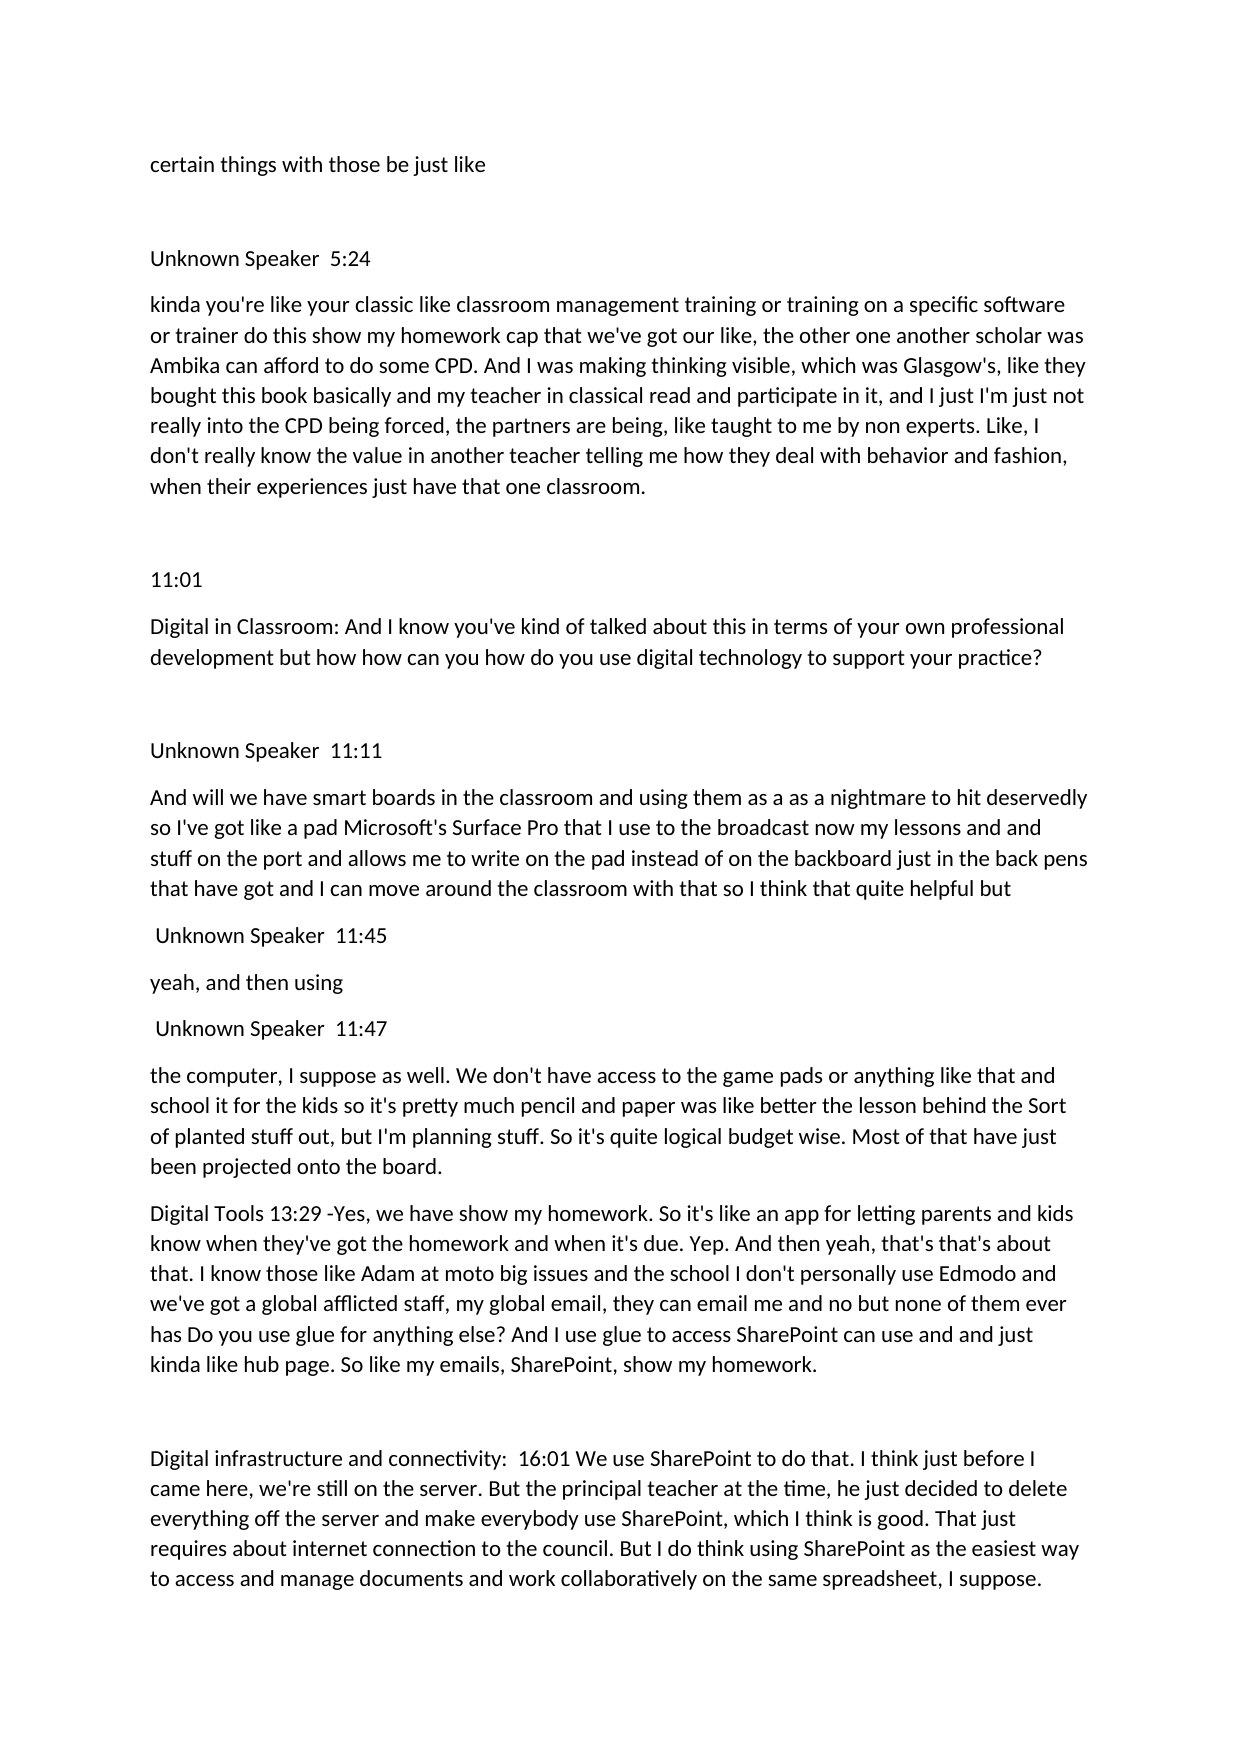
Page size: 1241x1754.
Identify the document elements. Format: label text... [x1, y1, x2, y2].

text 11:01 [150, 566, 1090, 594]
text yeah, and then using [150, 968, 1090, 996]
text Unknown Speaker 11:45 [150, 921, 1090, 949]
text certain things with those be just like [150, 150, 1090, 178]
text Digital in Classroom: And I know you've kind of talked about this in terms of your own professional development but how how can you how do you use digital technology to support your practice? [150, 612, 1090, 671]
text kinda you're like your classic like classroom management training or training on a specific software or trainer do this show my homework cap that we've got our like, the other one another scholar was Ambika can afford to do some CPD. And I was making thinking visible, which was Glasgow's, like they bought this book basically and my teacher in classical read and participate in it, and I just I'm just not really into the CPD being forced, the partners are being, like taught to me by non experts. Like, I don't really know the value in another teacher telling me how they deal with behavior and fashion, when their experiences just have that one classroom. [150, 291, 1090, 500]
text the computer, I suppose as well. We don't have access to the game pads or anything like that and school it for the kids so it's pretty much pencil and paper was like better the lesson behind the Sort of planted stuff out, but I'm planning stuff. So it's quite logical budget wise. Most of that have just been projected onto the board. [150, 1061, 1090, 1180]
text Unknown Speaker 11:47 [150, 1014, 1090, 1043]
text Unknown Speaker 5:24 [150, 244, 1090, 272]
text Unknown Speaker 11:11 [150, 736, 1090, 764]
text And will we have smart boards in the classroom and using them as a as a nightmare to hit deservedly so I've got like a pad Microsoft's Surface Pro that I use to the broadcast now my lessons and and stuff on the port and allows me to write on the pad instead of on the backboard just in the back pens that have got and I can move around the classroom with that so I think that quite helpful but [150, 783, 1090, 902]
text Digital infrastructure and connectivity: 16:01 We use SharePoint to do that. I think just before I came here, we're still on the server. But the principal teacher at the time, he just decided to delete everything off the server and make everybody use SharePoint, which I think is good. That just requires about internet connection to the council. But I do think using SharePoint as the easiest way to access and manage documents and work collaboratively on the same spreadsheet, I suppose. [150, 1444, 1090, 1593]
text Digital Tools 13:29 -Yes, we have show my homework. So it's like an app for letting parents and kids know when they've got the homework and when it's due. Yep. And then yeah, that's that's about that. I know those like Adam at moto big issues and the school I don't personally use Edmodo and we've got a global afflicted staff, my global email, they can email me and no but none of them ever has Do you use glue for anything else? And I use glue to access SharePoint can use and and just kinda like hub page. So like my emails, SharePoint, show my homework. [150, 1199, 1090, 1378]
